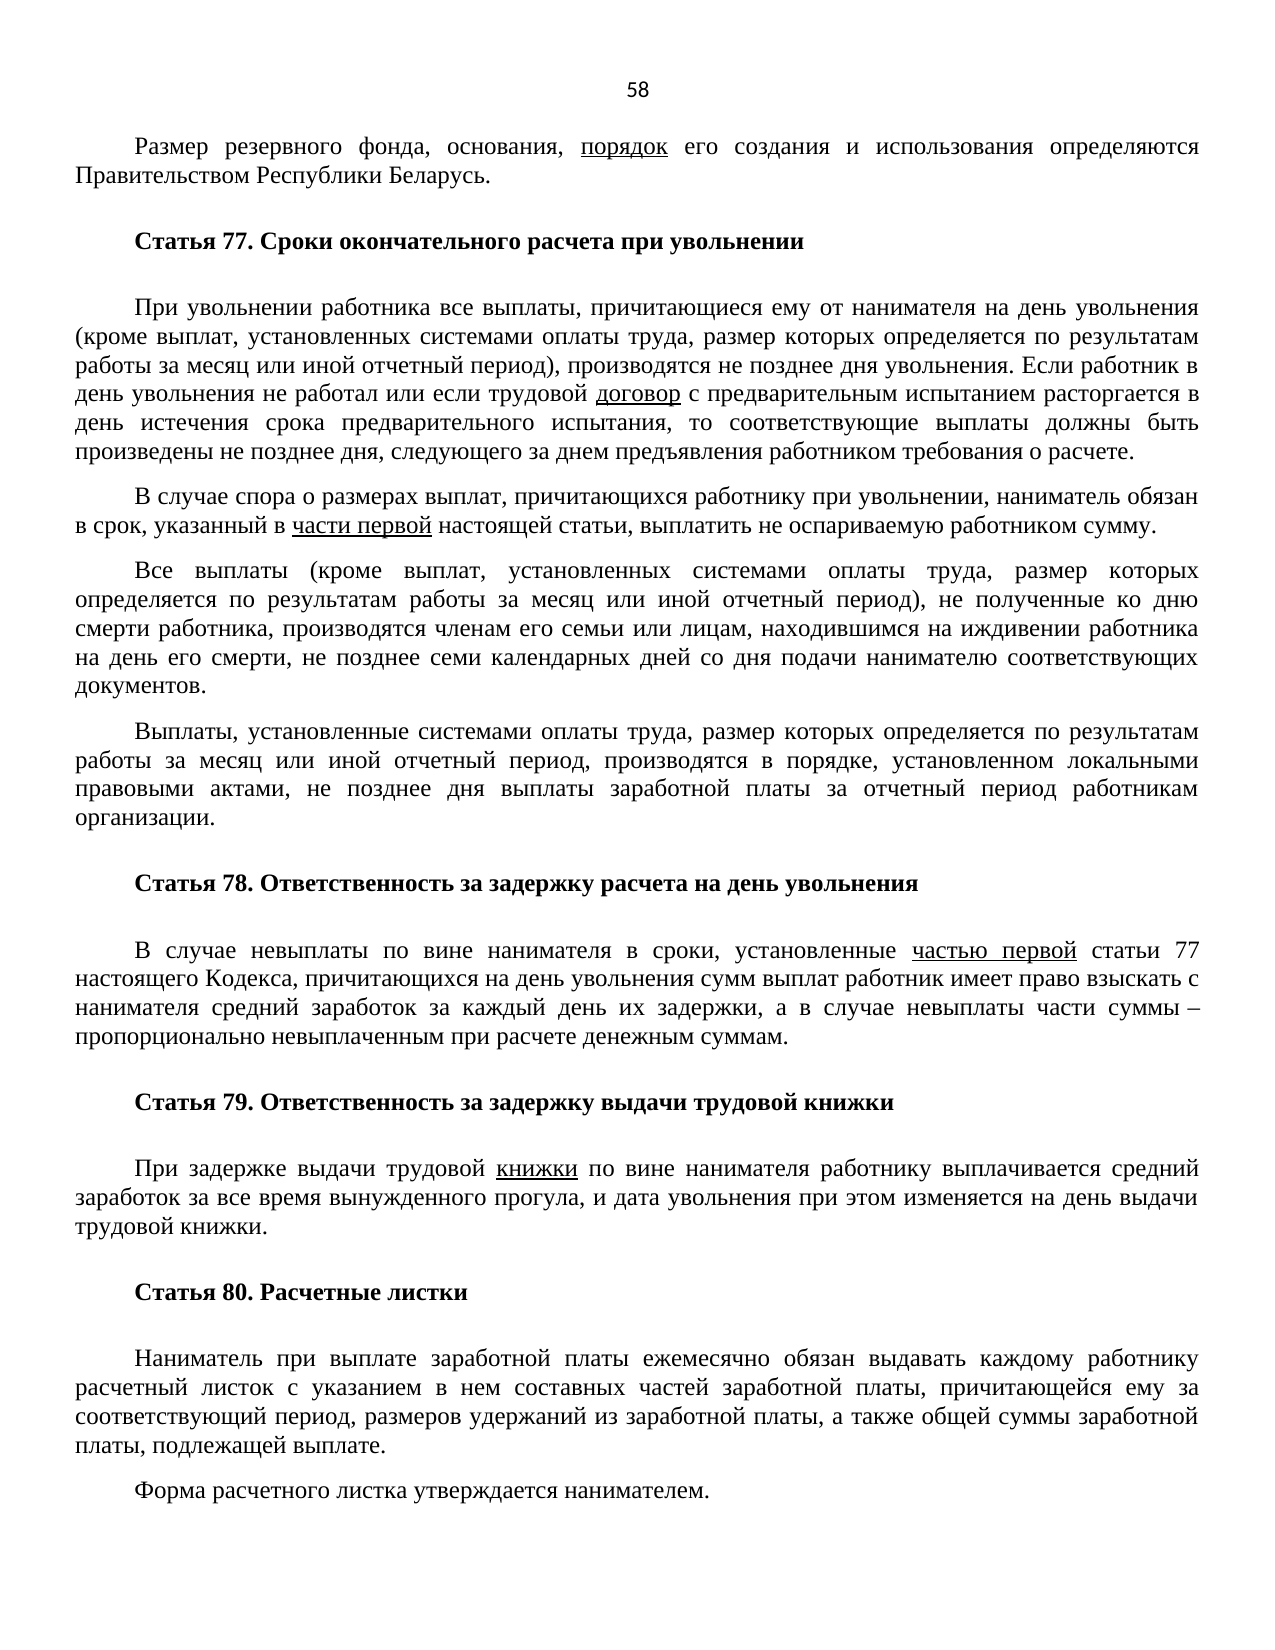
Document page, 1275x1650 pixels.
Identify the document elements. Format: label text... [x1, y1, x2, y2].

text Статья 80. Расчетные листки [134, 1277, 1200, 1306]
text В случае спора о размерах выплат, причитающихся работнику при увольнении, наниматель обязан в срок, указанный в части первой настоящей статьи, выплатить не оспариваемую работником сумму. [75, 481, 1200, 539]
text Статья 78. Ответственность за задержку расчета на день увольнения [134, 868, 1200, 897]
text Статья 77. Сроки окончательного расчета при увольнении [134, 226, 1200, 255]
text Выплаты, установленные системами оплаты труда, размер которых определяется по результатам работы за месяц или иной отчетный период, производятся в порядке, установленном локальными правовыми актами, не позднее дня выплаты заработной платы за отчетный период работникам организации. [75, 716, 1200, 831]
text В случае невыплаты по вине нанимателя в сроки, установленные частью первой статьи 77 настоящего Кодекса, причитающихся на день увольнения сумм выплат работник имеет право взыскать с нанимателя средний заработок за каждый день их задержки, а в случае невыплаты части суммы – пропорционально невыплаченным при расчете денежным суммам. [75, 935, 1200, 1050]
text При задержке выдачи трудовой книжки по вине нанимателя работнику выплачивается средний заработок за все время вынужденного прогула, и дата увольнения при этом изменяется на день выдачи трудовой книжки. [75, 1153, 1200, 1240]
text Размер резервного фонда, основания, порядок его создания и использования определяются Правительством Республики Беларусь. [75, 131, 1200, 188]
text Наниматель при выплате заработной платы ежемесячно обязан выдавать каждому работнику расчетный листок с указанием в нем составных частей заработной платы, причитающейся ему за соответствующий период, размеров удержаний из заработной платы, а также общей суммы заработной платы, подлежащей выплате. [75, 1343, 1200, 1458]
text Статья 79. Ответственность за задержку выдачи трудовой книжки [134, 1087, 1200, 1116]
text Форма расчетного листка утверждается нанимателем. [75, 1475, 1200, 1504]
text Все выплаты (кроме выплат, установленных системами оплаты труда, размер которых определяется по результатам работы за месяц или иной отчетный период), не полученные ко дню смерти работника, производятся членам его семьи или лицам, находившимся на иждивении работника на день его смерти, не позднее семи календарных дней со дня подачи нанимателю соответствующих документов. [75, 556, 1200, 699]
text При увольнении работника все выплаты, причитающиеся ему от нанимателя на день увольнения (кроме выплат, установленных системами оплаты труда, размер которых определяется по результатам работы за месяц или иной отчетный период), производятся не позднее дня увольнения. Если работник в день увольнения не работал или если трудовой договор с предварительным испытанием расторгается в день истечения срока предварительного испытания, то соответствующие выплаты должны быть произведены не позднее дня, следующего за днем предъявления работником требования о расчете. [75, 292, 1200, 465]
